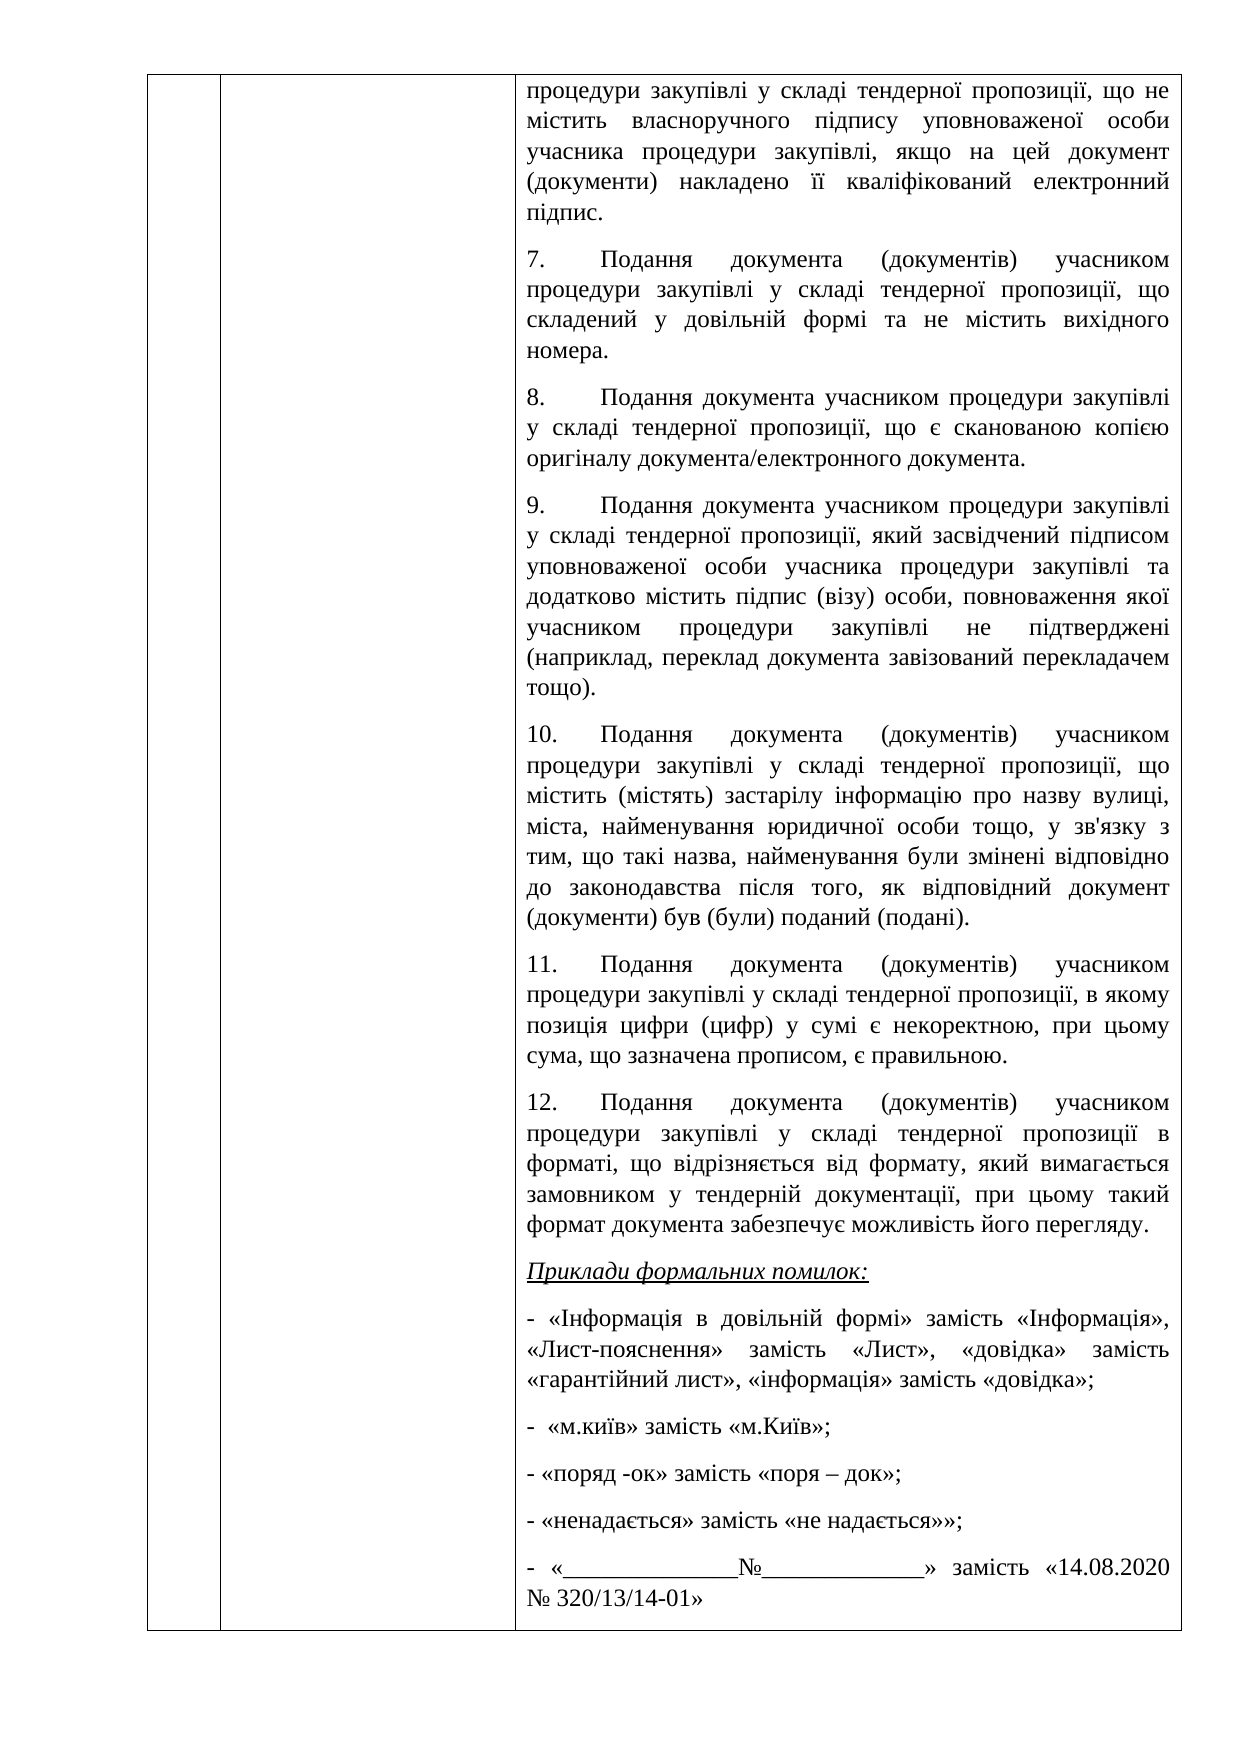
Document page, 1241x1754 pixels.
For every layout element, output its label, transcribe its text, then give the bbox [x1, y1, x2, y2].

table_cell 1 [148, 75, 220, 1630]
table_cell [221, 75, 515, 1630]
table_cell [516, 75, 1181, 1630]
